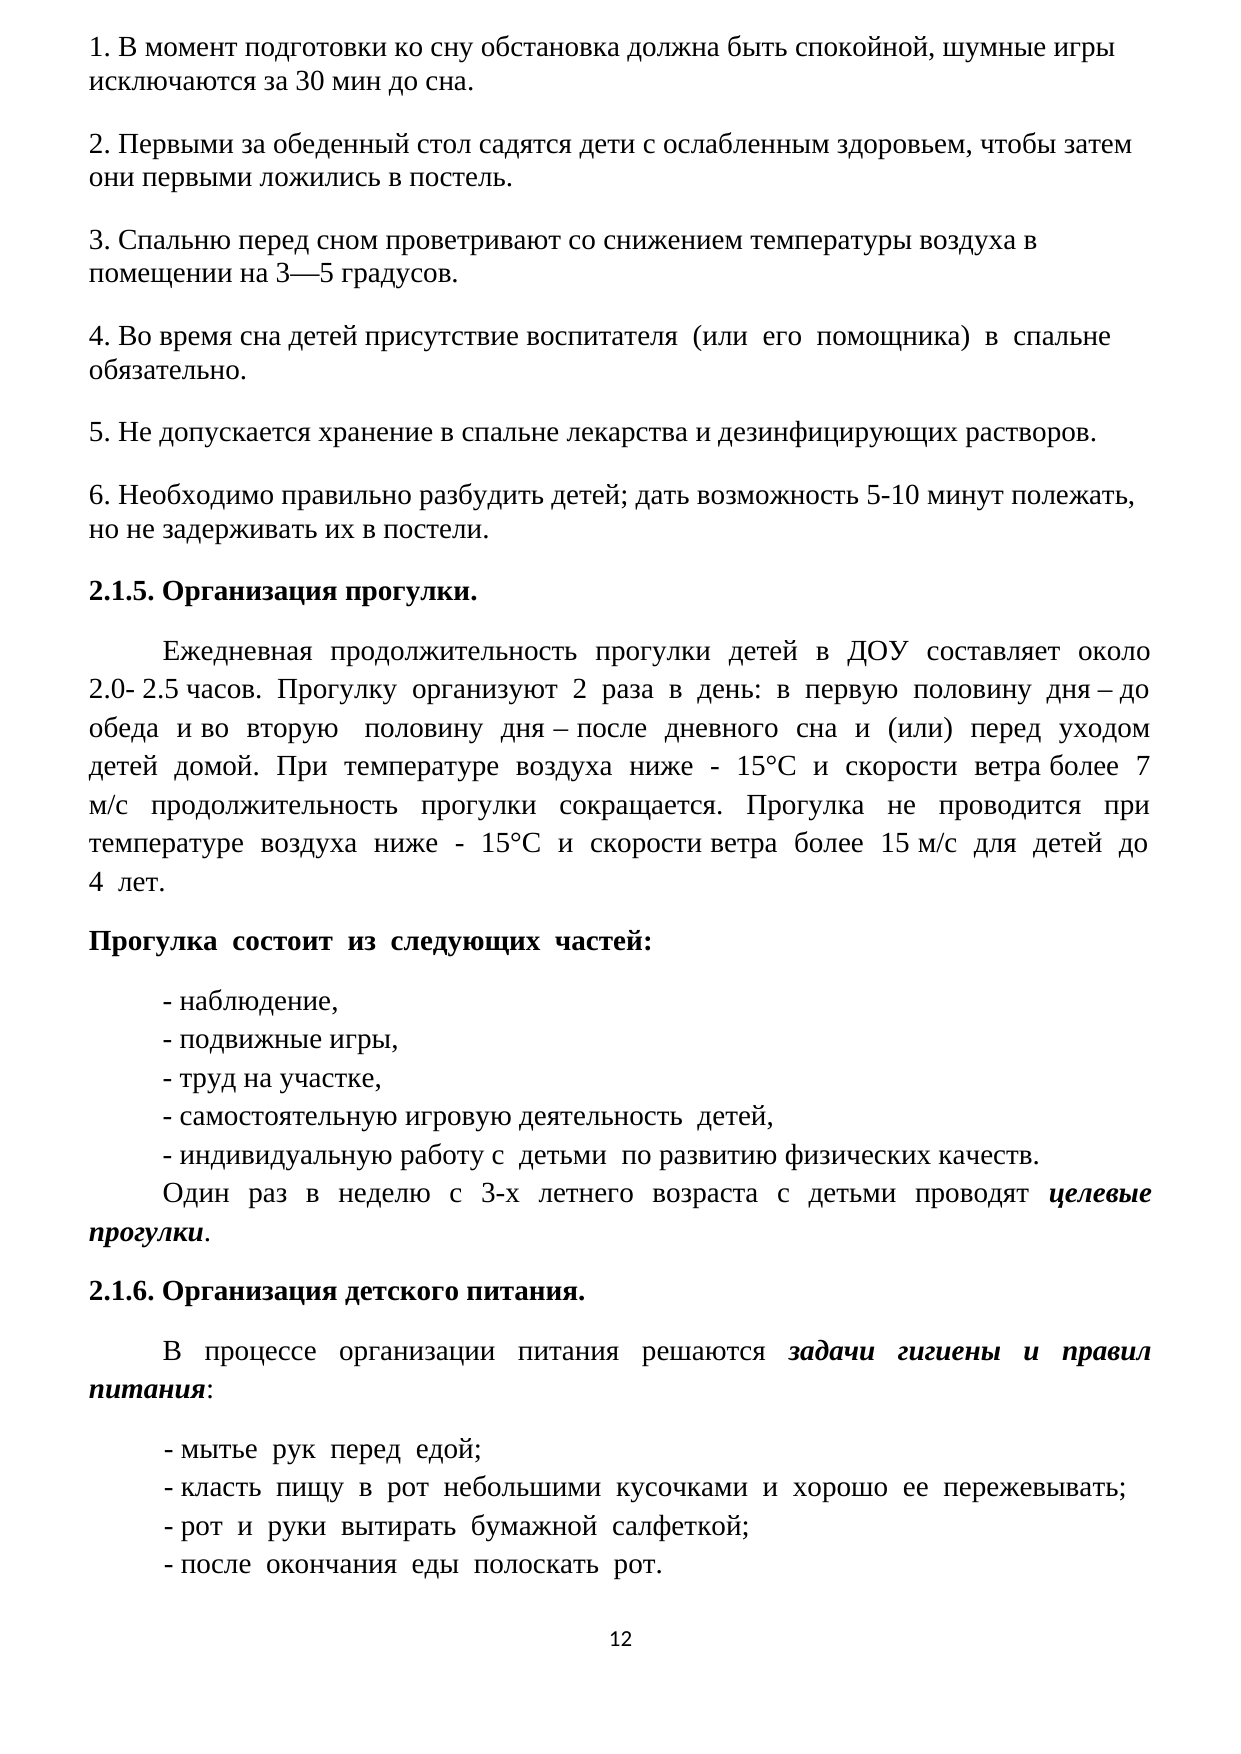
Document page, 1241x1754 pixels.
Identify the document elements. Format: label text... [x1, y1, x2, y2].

text Прогулка состоит из следующих частей: [89, 923, 1152, 957]
text 2. Первыми за обеденный стол садятся дети с ослабленным здоровьем, чтобы затем они первыми ложились в постель. [89, 126, 1152, 193]
text 6. Необходимо правильно разбудить детей; дать возможность 5-10 минут полежать, но не задерживать их в постели. [89, 477, 1152, 544]
text 2.1.5. Организация прогулки. [89, 573, 1152, 607]
list - рот и руки вытирать бумажной салфеткой; [164, 1508, 1152, 1541]
list - после окончания еды полоскать рот. [164, 1546, 1152, 1580]
list - мытье рук перед едой; [164, 1431, 1152, 1464]
text 4. Во время сна детей присутствие воспитателя (или его помощника) в спальне обязательно. [89, 318, 1152, 385]
text Один раз в неделю с 3-х летнего возраста с детьми проводят целевые прогулки. [89, 1176, 1152, 1248]
text В процессе организации питания решаются задачи гигиены и правил питания: [89, 1333, 1152, 1405]
text - подвижные игры, [162, 1021, 1152, 1055]
text 3. Спальню перед сном проветривают со снижением температуры воздуха в помещении на 3—5 градусов. [89, 222, 1152, 289]
text - труд на участке, [162, 1060, 1152, 1093]
list - класть пищу в рот небольшими кусочками и хорошо ее пережевывать; [164, 1469, 1152, 1503]
text - индивидуальную работу с детьми по развитию физических качеств. [162, 1137, 1152, 1171]
text 2.1.6. Организация детского питания. [89, 1273, 1152, 1307]
text - самостоятельную игровую деятельность детей, [162, 1098, 1152, 1132]
text 1. В момент подготовки ко сну обстановка должна быть спокойной, шумные игры исключаются за 30 мин до сна. [89, 29, 1152, 97]
text 5. Не допускается хранение в спальне лекарства и дезинфицирующих растворов. [89, 414, 1152, 448]
text Ежедневная продолжительность прогулки детей в ДОУ составляет около 2.0- 2.5 часов. Прогулку организуют 2 раза в день: в первую половину дня – до обеда и во вторую половину дня – после дневного сна и (или) перед уходом детей домой. При температуре воздуха ниже - 15°С и скорости ветра более 7 м/с продолжительность прогулки сокращается. Прогулка не проводится при температуре воздуха ниже - 15°С и скорости ветра более 15 м/с для детей до 4 лет. [89, 633, 1152, 898]
text - наблюдение, [162, 983, 1152, 1016]
